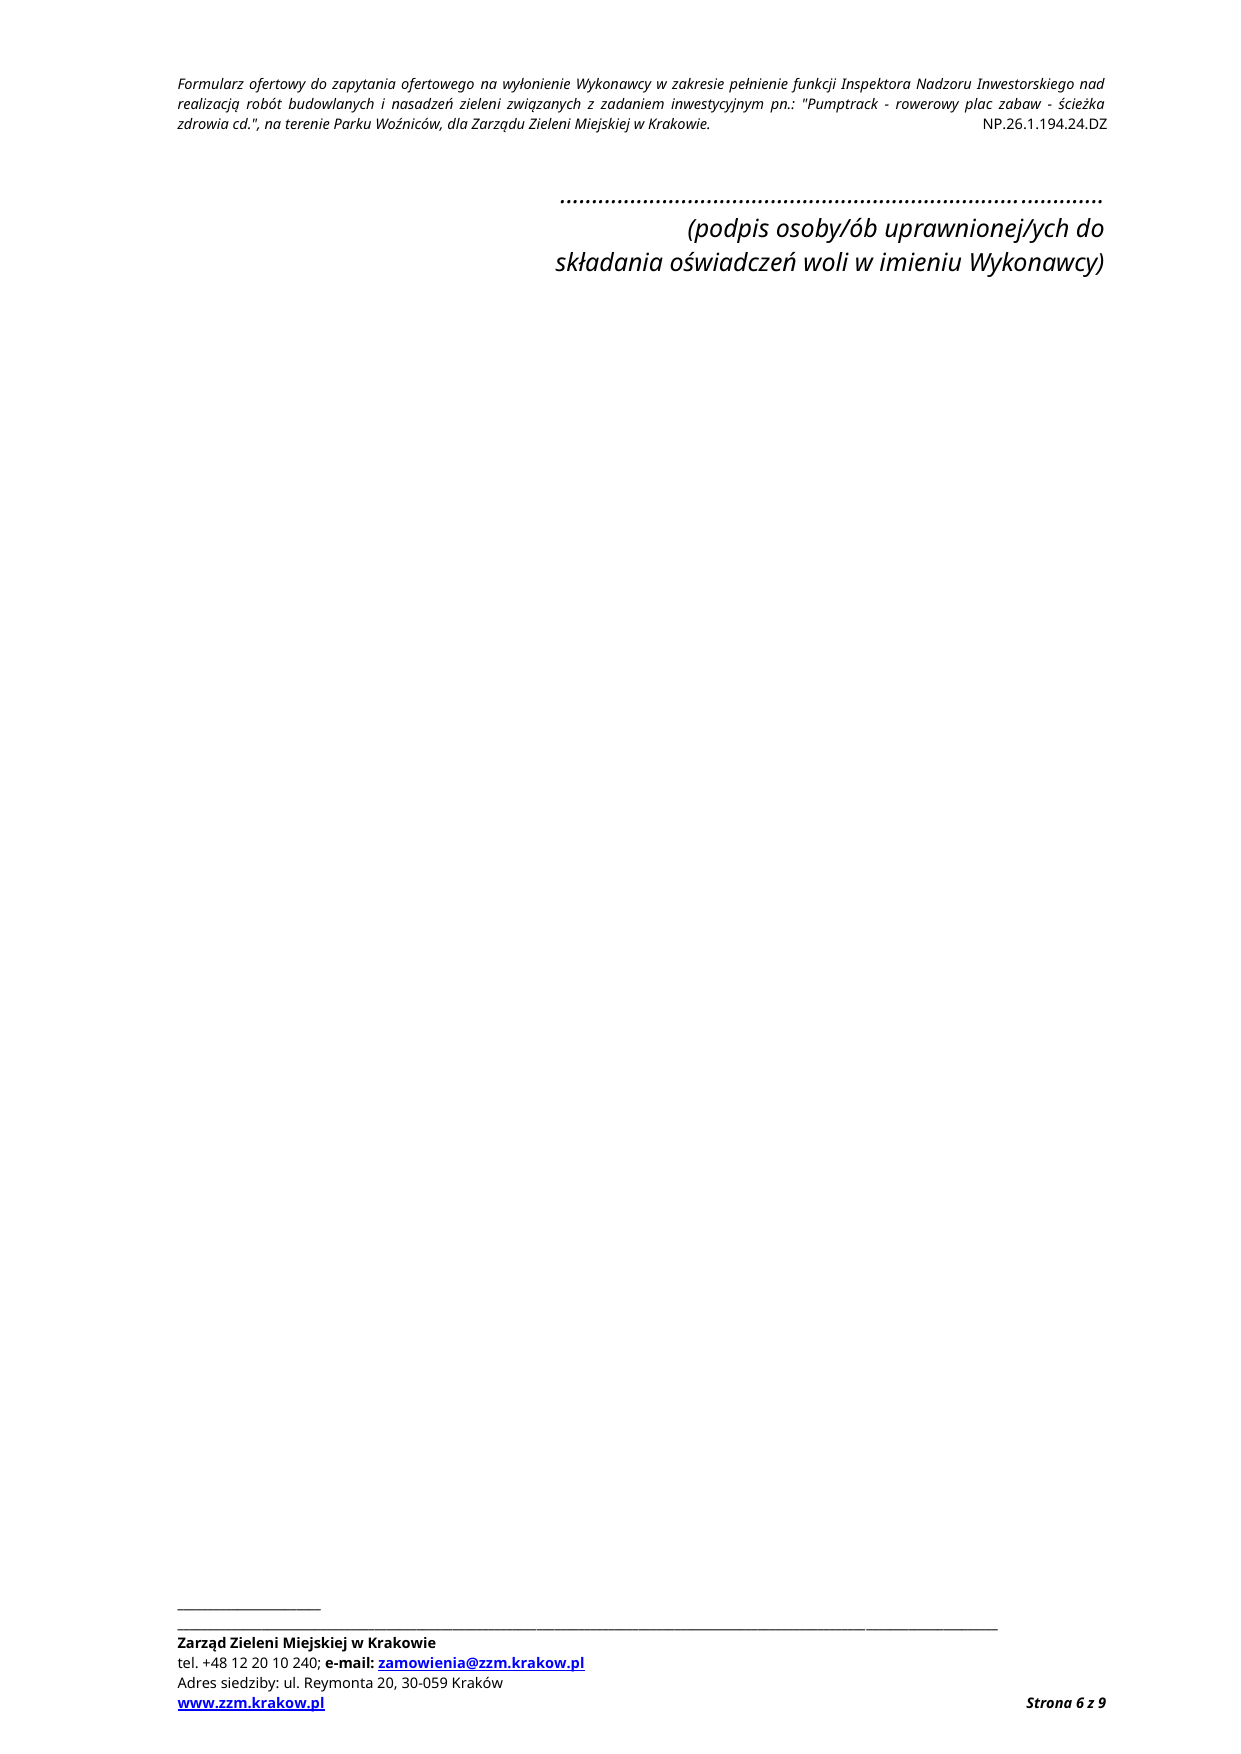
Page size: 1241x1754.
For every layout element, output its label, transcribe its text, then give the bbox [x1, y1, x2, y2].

text ..................................................................................... [177, 148, 1107, 211]
text składania oświadczeń woli w imieniu Wykonawcy) [177, 244, 1107, 279]
text (podpis osoby/ób uprawnionej/ych do [177, 211, 1107, 244]
